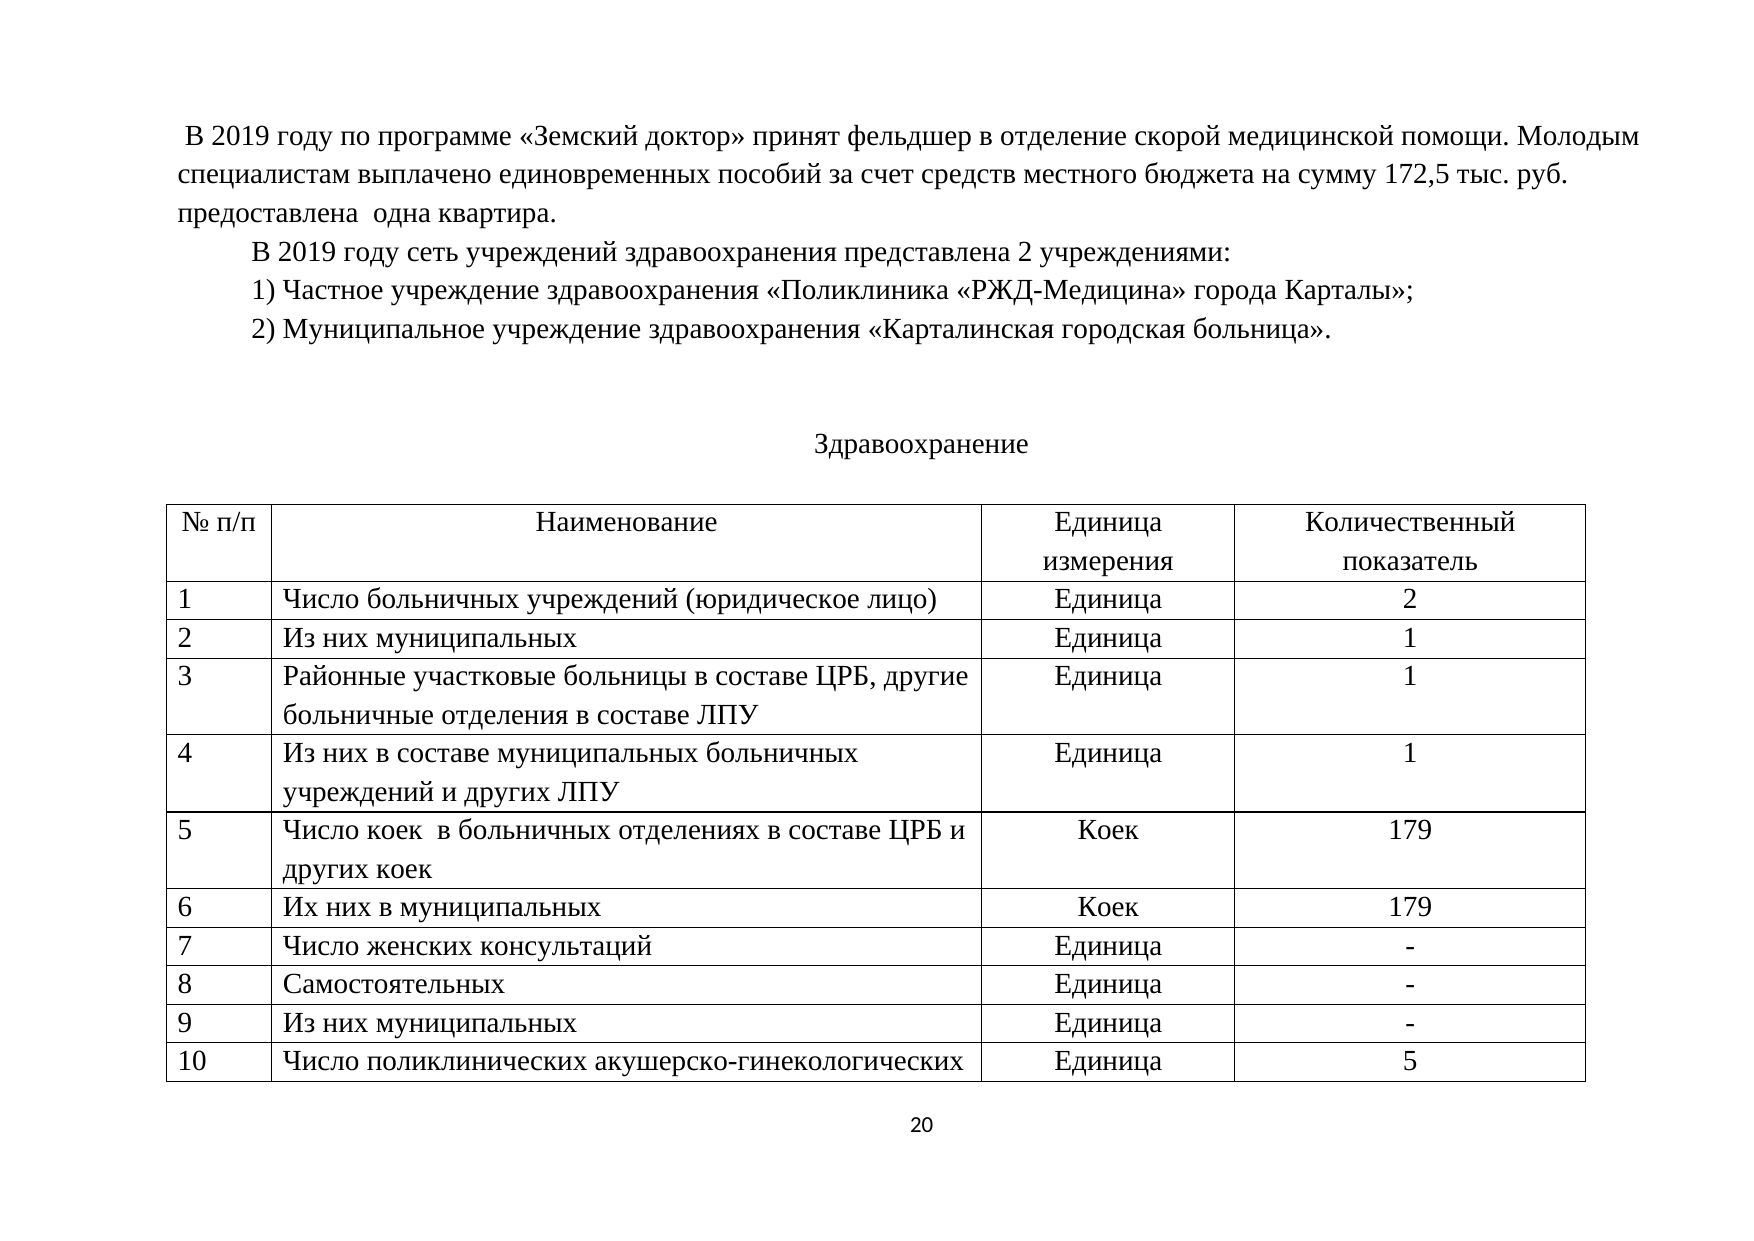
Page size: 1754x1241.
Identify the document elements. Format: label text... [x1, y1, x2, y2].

table_cell Коек [982, 813, 1234, 888]
table_cell Из них муниципальных [272, 620, 981, 657]
table_cell 8 [167, 966, 271, 1004]
table_cell - [1235, 966, 1585, 1004]
table_cell - [1235, 928, 1585, 965]
table_cell Число коек в больничных отделениях в составе ЦРБ и других коек [272, 813, 981, 888]
text 2) Муниципальное учреждение здравоохранения «Карталинская городская больница». [177, 311, 1665, 344]
table_header Количественный показатель [1235, 505, 1585, 581]
table_cell 4 [167, 735, 271, 811]
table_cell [272, 1043, 981, 1081]
table_cell 1 [167, 582, 271, 619]
table_cell Из них муниципальных [272, 1005, 981, 1042]
table_cell 2 [1235, 582, 1585, 619]
table_cell Единица [982, 928, 1234, 965]
table_cell 179 [1235, 889, 1585, 927]
text В 2019 году сеть учреждений здравоохранения представлена 2 учреждениями: [177, 234, 1665, 267]
table_cell Из них в составе муниципальных больничных учреждений и других ЛПУ [272, 735, 981, 811]
table_cell Их них в муниципальных [272, 889, 981, 927]
table_header Наименование [272, 505, 981, 581]
table_header № п/п [167, 505, 271, 581]
table_cell 179 [1235, 813, 1585, 888]
table_cell Единица [982, 659, 1234, 734]
table_cell Единица [982, 966, 1234, 1004]
table_cell Единица [982, 735, 1234, 811]
table_cell 1 [1235, 735, 1585, 811]
table_cell Самостоятельных [272, 966, 981, 1004]
table_cell 10 [167, 1043, 271, 1081]
text 1) Частное учреждение здравоохранения «Поликлиника «РЖД-Медицина» города Карталы»; [177, 272, 1665, 306]
table_header Единица измерения [982, 505, 1234, 581]
table_cell 2 [167, 620, 271, 657]
table_cell Число женских консультаций [272, 928, 981, 965]
table_cell 3 [167, 659, 271, 734]
table_cell 5 [1235, 1043, 1585, 1081]
table_cell 1 [1235, 620, 1585, 657]
text В 2019 году по программе «Земский доктор» принят фельдшер в отделение скорой медицинской помощи. Молодым специалистам выплачено единовременных пособий за счет средств местного бюджета на сумму 172,5 тыс. руб. предоставлена одна квартира. [177, 118, 1665, 229]
table_cell 6 [167, 889, 271, 927]
table_cell Число больничных учреждений (юридическое лицо) [272, 582, 981, 619]
table_cell Коек [982, 889, 1234, 927]
table_cell Единица [982, 582, 1234, 619]
table_cell Единица [982, 1043, 1234, 1081]
table_cell 1 [1235, 659, 1585, 734]
table_cell - [1235, 1005, 1585, 1042]
table_cell 9 [167, 1005, 271, 1042]
table_cell Единица [982, 1005, 1234, 1042]
table_cell Единица [982, 620, 1234, 657]
table_cell 5 [167, 813, 271, 888]
table_cell Районные участковые больницы в составе ЦРБ, другие больничные отделения в составе ЛПУ [272, 659, 981, 734]
text Здравоохранение [177, 426, 1665, 460]
table_cell 7 [167, 928, 271, 965]
